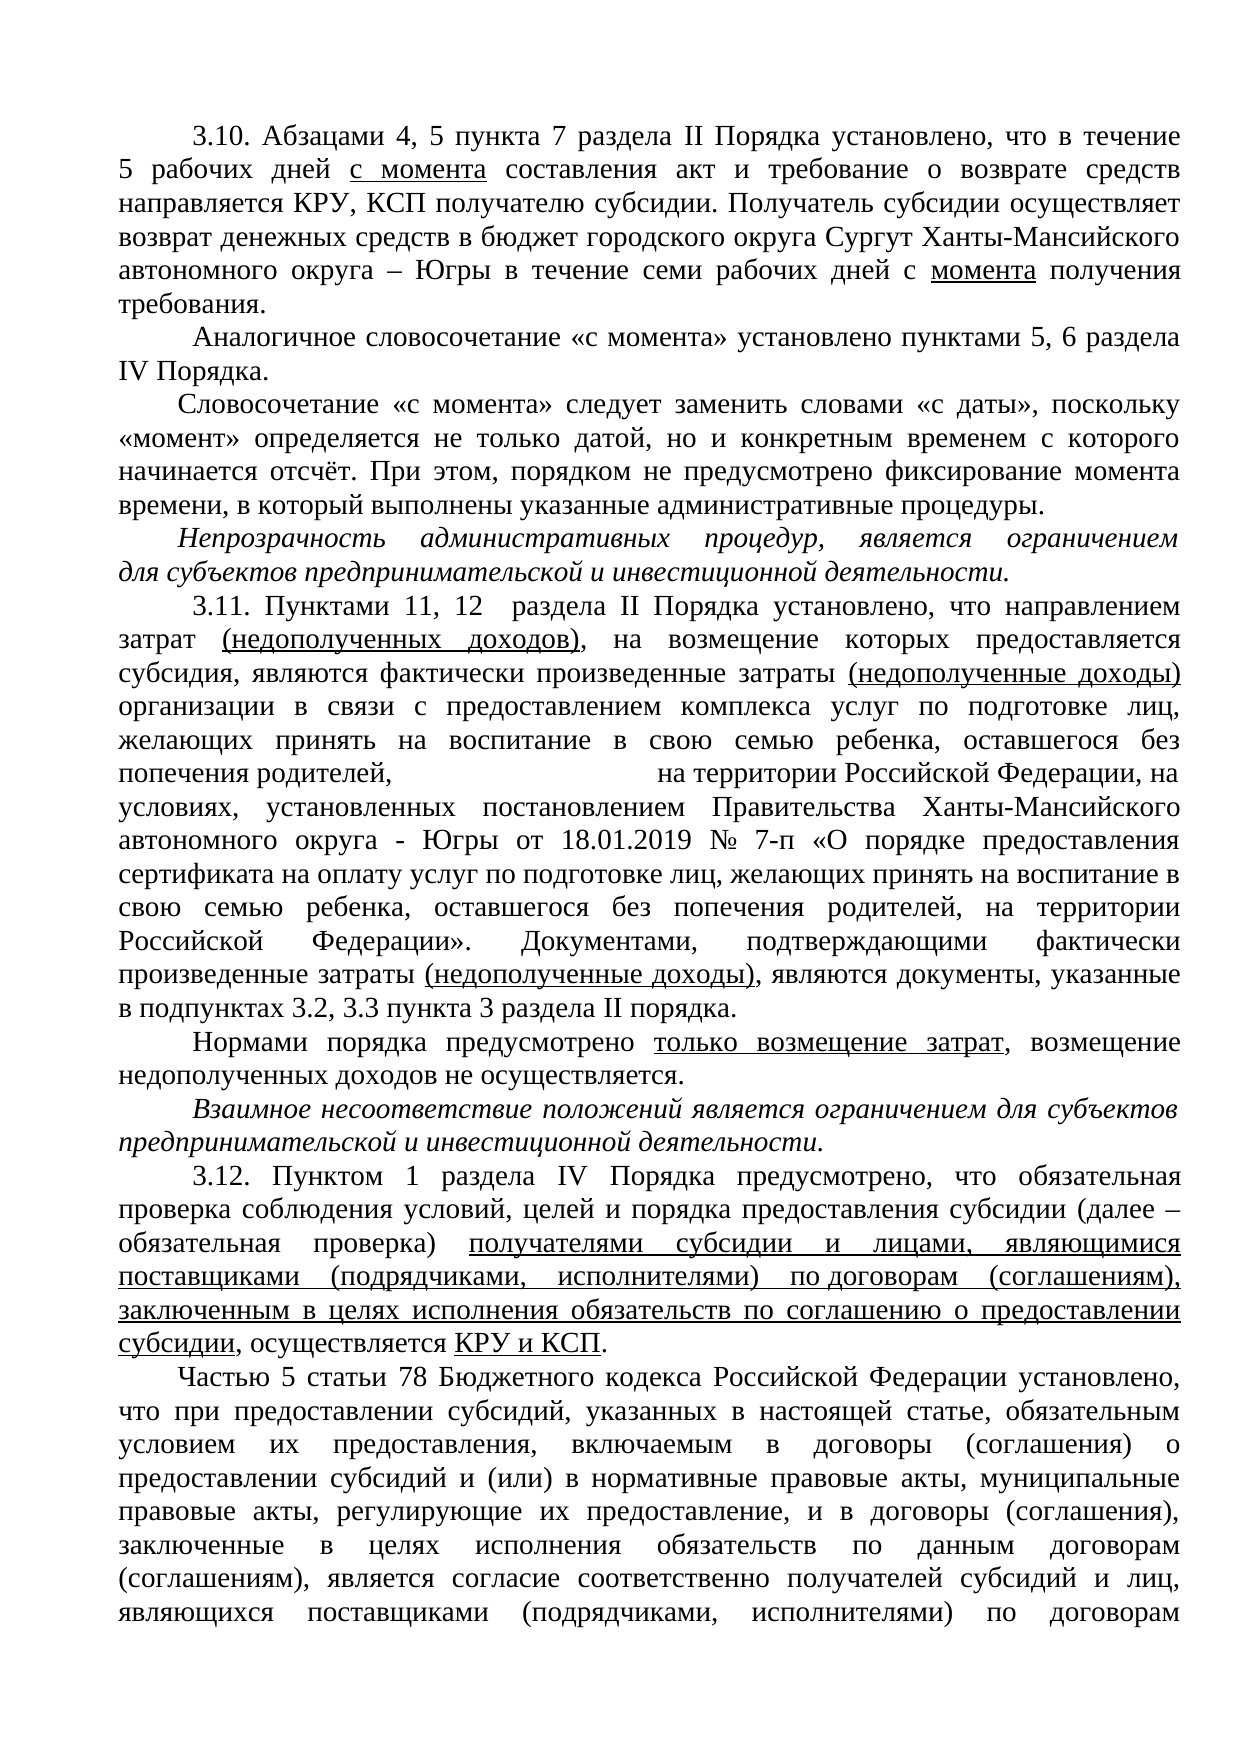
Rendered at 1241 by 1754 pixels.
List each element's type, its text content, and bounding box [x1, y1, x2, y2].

text 3.12. Пунктом 1 раздела IV Порядка предусмотрено, что обязательная проверка соблюдения условий, целей и порядка предоставления субсидии (далее – обязательная проверка) получателями субсидии и лицами, являющимися поставщиками (подрядчиками, исполнителями) по договорам (соглашениям), заключенным в целях исполнения обязательств по соглашению о предоставлении субсидии, осуществляется КРУ и КСП. [118, 1323, 1181, 1359]
text Словосочетание «с момента» следует заменить словами «с даты», поскольку «момент» определяется не только датой, но и конкретным временем с которого начинается отсчёт. При этом, порядком не предусмотрено фиксирование момента времени, в который выполнены указанные административные процедуры. [118, 386, 1181, 521]
text Аналогичное словосочетание «с момента» установлено пунктами 5, 6 раздела IV Порядка. [118, 319, 1181, 386]
text Нормами порядка предусмотрено только возмещение затрат, возмещение недополученных доходов не осуществляется. [118, 1024, 1181, 1091]
text Взаимное несоответствие положений является ограничением для субъектов предпринимательской и инвестиционной деятельности. [118, 1091, 1181, 1158]
text Непрозрачность административных процедур, является ограничением для субъектов предпринимательской и инвестиционной деятельности. [118, 521, 1181, 588]
text 3.10. Абзацами 4, 5 пункта 7 раздела II Порядка установлено, что в течение 5 рабочих дней с момента составления акт и требование о возврате средств направляется КРУ, КСП получателю субсидии. Получатель субсидии осуществляет возврат денежных средств в бюджет городского округа Сургут Ханты-Мансийского автономного округа – Югры в течение семи рабочих дней с момента получения требования. [118, 118, 1181, 319]
text 3.12. Пунктом 1 раздела IV Порядка предусмотрено, что обязательная проверка соблюдения условий, целей и порядка предоставления субсидии (далее – обязательная проверка) получателями субсидии и лицами, являющимися поставщиками (подрядчиками, исполнителями) по договорам (соглашениям), заключенным в целях исполнения обязательств по соглашению о предоставлении субсидии, осуществляется КРУ и КСП. [118, 1289, 1181, 1321]
text 3.11. Пунктами 11, 12 раздела II Порядка установлено, что направлением затрат (недополученных доходов), на возмещение которых предоставляется субсидия, являются фактически произведенные затраты (недополученные доходы) организации в связи с предоставлением комплекса услуг по подготовке лиц, желающих принять на воспитание в свою семью ребенка, оставшегося без попечения родителей, на территории Российской Федерации, на условиях, установленных постановлением Правительства Ханты-Мансийского автономного округа - Югры от 18.01.2019 № 7-п «О порядке предоставления сертификата на оплату услуг по подготовке лиц, желающих принять на воспитание в свою семью ребенка, оставшегося без попечения родителей, на территории Российской Федерации». Документами, подтверждающими фактически произведенные затраты (недополученные доходы), являются документы, указанные в подпунктах 3.2, 3.3 пункта 3 раздела II порядка. [118, 588, 1181, 1024]
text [118, 1359, 1181, 1627]
text 3.12. Пунктом 1 раздела IV Порядка предусмотрено, что обязательная проверка соблюдения условий, целей и порядка предоставления субсидии (далее – обязательная проверка) получателями субсидии и лицами, являющимися поставщиками (подрядчиками, исполнителями) по договорам (соглашениям), заключенным в целях исполнения обязательств по соглашению о предоставлении субсидии, осуществляется КРУ и КСП. [118, 1158, 1181, 1288]
